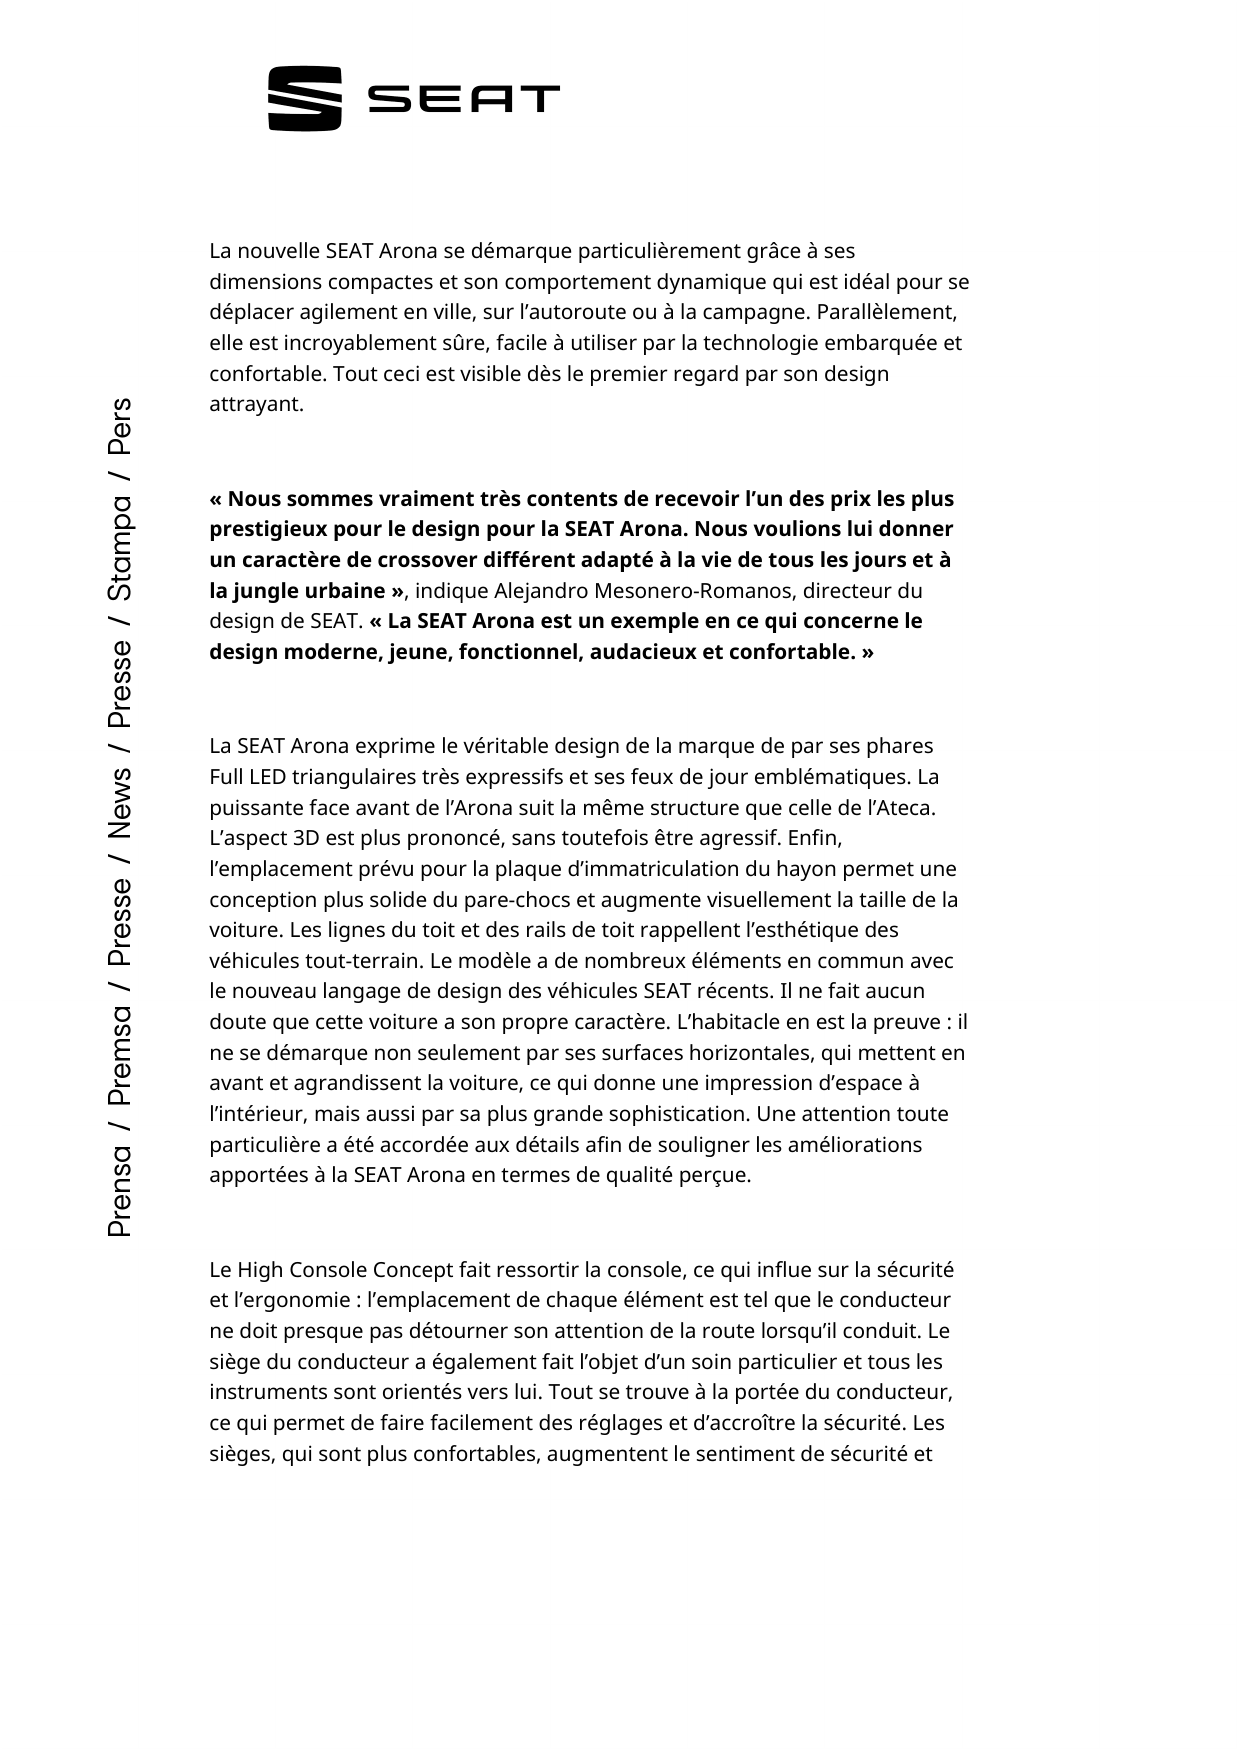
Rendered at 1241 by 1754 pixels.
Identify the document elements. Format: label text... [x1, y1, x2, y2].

text « Nous sommes vraiment très contents de recevoir l’un des prix les plus prestigieux pour le design pour la SEAT Arona. Nous voulions lui donner un caractère de crossover différent adapté à la vie de tous les jours et à la jungle urbaine », indique Alejandro Mesonero-Romanos, directeur du design de SEAT. « La SEAT Arona est un exemple en ce qui concerne le design moderne, jeune, fonctionnel, audacieux et confortable. » [209, 484, 972, 666]
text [209, 1255, 972, 1467]
text La nouvelle SEAT Arona se démarque particulièrement grâce à ses dimensions compactes et son comportement dynamique qui est idéal pour se déplacer agilement en ville, sur l’autoroute ou à la campagne. Parallèlement, elle est incroyablement sûre, facile à utiliser par la technologie embarquée et confortable. Tout ceci est visible dès le premier regard par son design attrayant. [209, 236, 972, 418]
text La SEAT Arona exprime le véritable design de la marque de par ses phares Full LED triangulaires très expressifs et ses feux de jour emblématiques. La puissante face avant de l’Arona suit la même structure que celle de l’Ateca. L’aspect 3D est plus prononcé, sans toutefois être agressif. Enfin, l’emplacement prévu pour la plaque d’immatriculation du hayon permet une conception plus solide du pare-chocs et augmente visuellement la taille de la voiture. Les lignes du toit et des rails de toit rappellent l’esthétique des véhicules tout-terrain. Le modèle a de nombreux éléments en commun avec le nouveau langage de design des véhicules SEAT récents. Il ne fait aucun doute que cette voiture a son propre caractère. L’habitacle en est la preuve : il ne se démarque non seulement par ses surfaces horizontales, qui mettent en avant et agrandissent la voiture, ce qui donne une impression d’espace à l’intérieur, mais aussi par sa plus grande sophistication. Une attention toute particulière a été accordée aux détails afin de souligner les améliorations apportées à la SEAT Arona en termes de qualité perçue. [209, 732, 972, 1189]
picture [2, 2, 1237, 1749]
